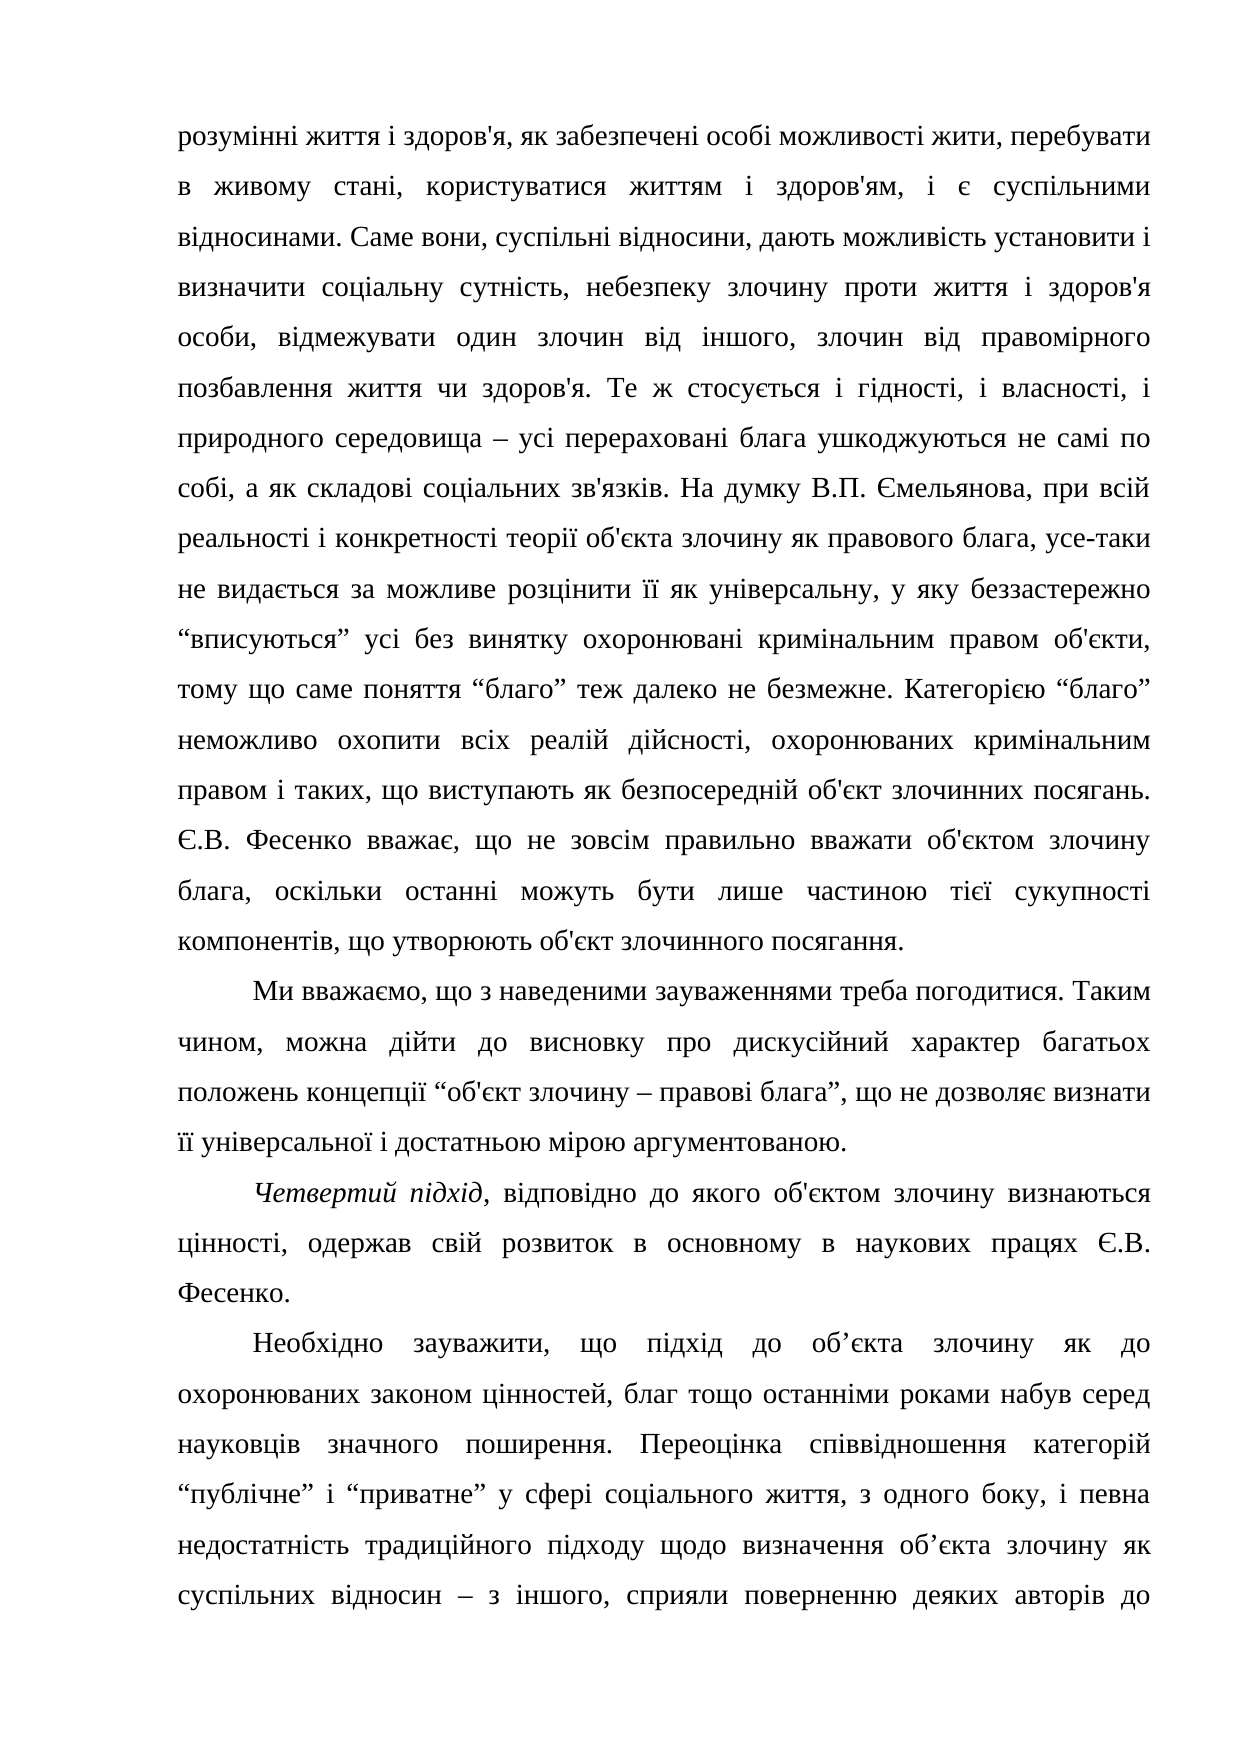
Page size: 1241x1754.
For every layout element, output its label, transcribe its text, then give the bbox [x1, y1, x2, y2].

text Ми вважаємо, що з наведеними зауваженнями треба погодитися. Таким чином, можна дійти до висновку про дискусійний характер багатьох положень концепції “об'єкт злочину – правові блага”, що не дозволяє визнати її універсальної і достатньою мірою аргументованою. [177, 973, 1152, 1158]
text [177, 1326, 1152, 1611]
text Четвертий підхід, відповідно до якого об'єктом злочину визнаються цінності, одержав свій розвиток в основному в наукових працях Є.В. Фесенко. [177, 1175, 1152, 1309]
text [177, 118, 1152, 957]
